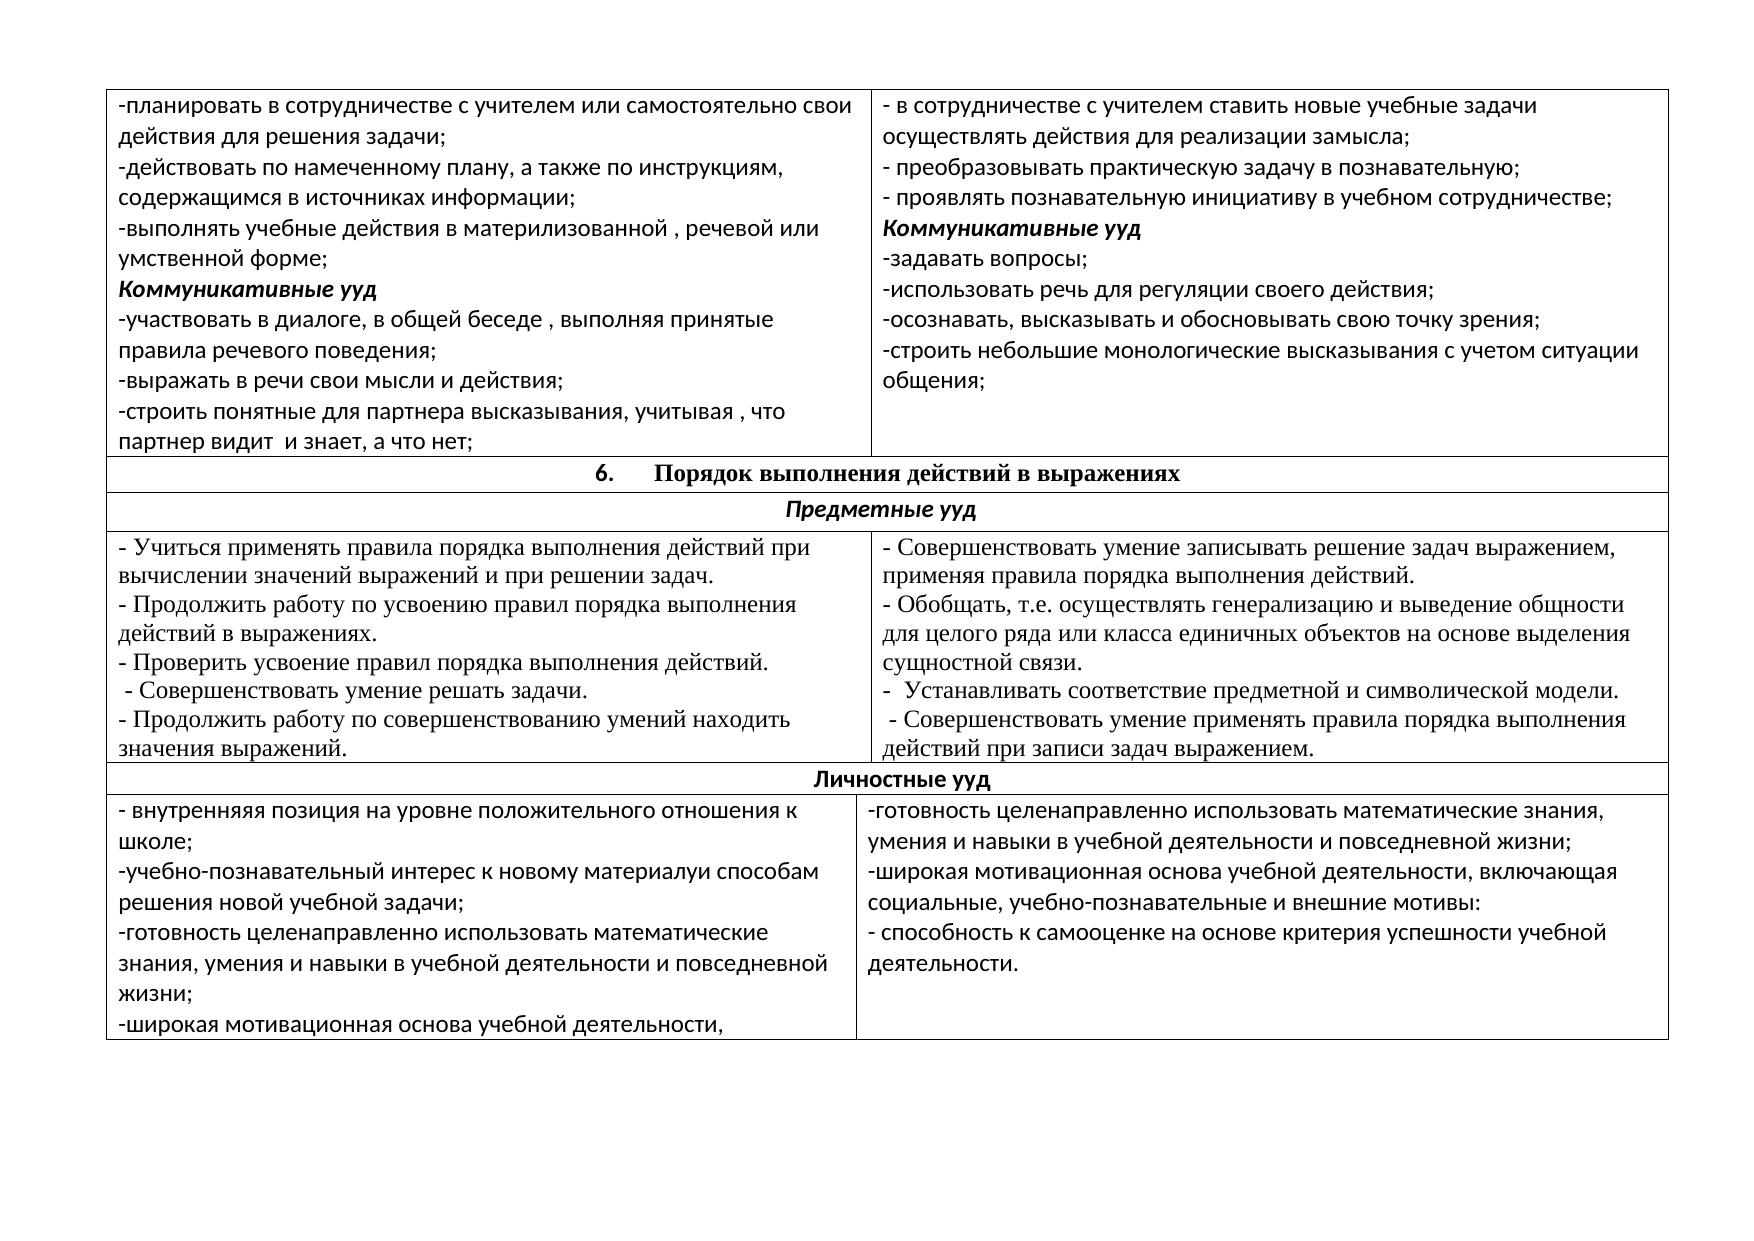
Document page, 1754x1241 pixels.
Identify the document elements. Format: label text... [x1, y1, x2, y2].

table_cell - Учиться применять правила порядка выполнения действий при вычислении значений выражений и при решении задач. - Продолжить работу по усвоению правил порядка выполнения действий в выражениях. - Проверить усвоение правил порядка выполнения действий. - Совершенствовать умение решать задачи. - Продолжить работу по совершенствованию умений находить значения выражений. [107, 532, 871, 762]
table_cell 6. Порядок выполнения действий в выражениях [107, 457, 1668, 492]
table_cell Предметные ууд [107, 493, 1668, 531]
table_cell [107, 795, 856, 1039]
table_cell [872, 90, 1668, 456]
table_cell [857, 795, 1668, 1039]
table_cell Личностные ууд [107, 763, 1668, 793]
table_cell - Совершенствовать умение записывать решение задач выражением, применяя правила порядка выполнения действий. - Обобщать, т.е. осуществлять генерализацию и выведение общности для целого ряда или класса единичных объектов на основе выделения сущностной связи. - Устанавливать соответствие предметной и символической модели. - Совершенствовать умение применять правила порядка выполнения действий при записи задач выражением. [872, 532, 1668, 762]
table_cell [107, 90, 871, 456]
